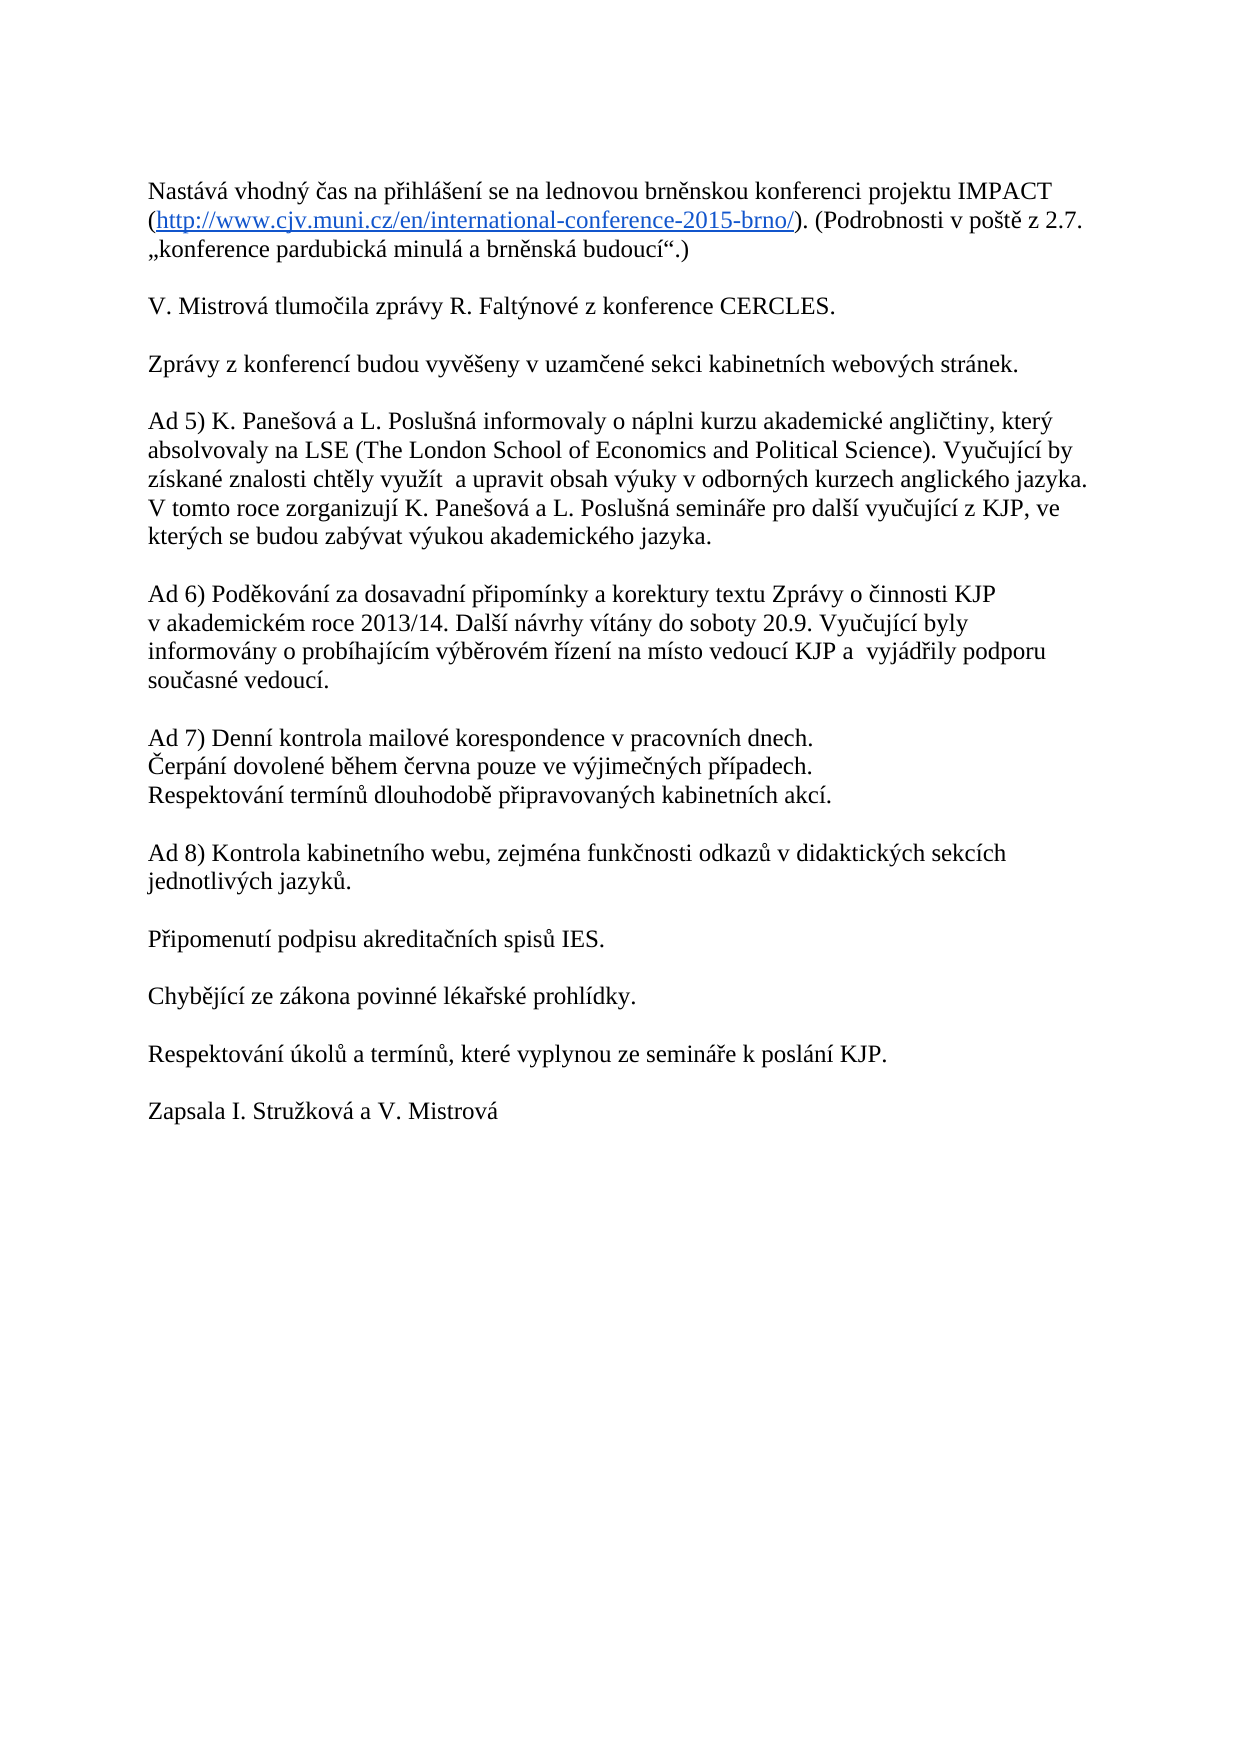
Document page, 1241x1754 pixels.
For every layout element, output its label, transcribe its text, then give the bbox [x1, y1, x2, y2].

text Připomenutí podpisu akreditačních spisů IES. [148, 924, 1093, 953]
text Nastává vhodný čas na přihlášení se na lednovou brněnskou konferenci projektu IMPACT (http://www.cjv.muni.cz/en/international-conference-2015-brno/). (Podrobnosti v poště z 2.7. „konference pardubická minulá a brněnská budoucí“.) [148, 176, 1093, 263]
text Ad 6) Poděkování za dosavadní připomínky a korektury textu Zprávy o činnosti KJP v akademickém roce 2013/14. Další návrhy vítány do soboty 20.9. Vyučující byly informovány o probíhajícím výběrovém řízení na místo vedoucí KJP a vyjádřily podporu současné vedoucí. [148, 579, 1093, 694]
text Respektování úkolů a termínů, které vyplynou ze semináře k poslání KJP. [148, 1039, 1093, 1068]
text Chybějící ze zákona povinné lékařské prohlídky. [148, 981, 1093, 1010]
text V. Mistrová tlumočila zprávy R. Faltýnové z konference CERCLES. [148, 291, 1093, 320]
text Ad 5) K. Panešová a L. Poslušná informovaly o náplni kurzu akademické angličtiny, který absolvovaly na LSE (The London School of Economics and Political Science). Vyučující by získané znalosti chtěly využít a upravit obsah výuky v odborných kurzech anglického jazyka. V tomto roce zorganizují K. Panešová a L. Poslušná semináře pro další vyučující z KJP, ve kterých se budou zabývat výukou akademického jazyka. [148, 406, 1093, 550]
text Ad 8) Kontrola kabinetního webu, zejména funkčnosti odkazů v didaktických sekcích jednotlivých jazyků. [148, 838, 1093, 895]
text Respektování termínů dlouhodobě připravovaných kabinetních akcí. [148, 780, 1093, 809]
text Ad 7) Denní kontrola mailové korespondence v pracovních dnech. [148, 723, 1093, 751]
text Zprávy z konferencí budou vyvěšeny v uzamčené sekci kabinetních webových stránek. [148, 349, 1093, 378]
text Čerpání dovolené během června pouze ve výjimečných případech. [148, 751, 1093, 780]
text Zapsala I. Stružková a V. Mistrová [148, 1096, 1093, 1125]
